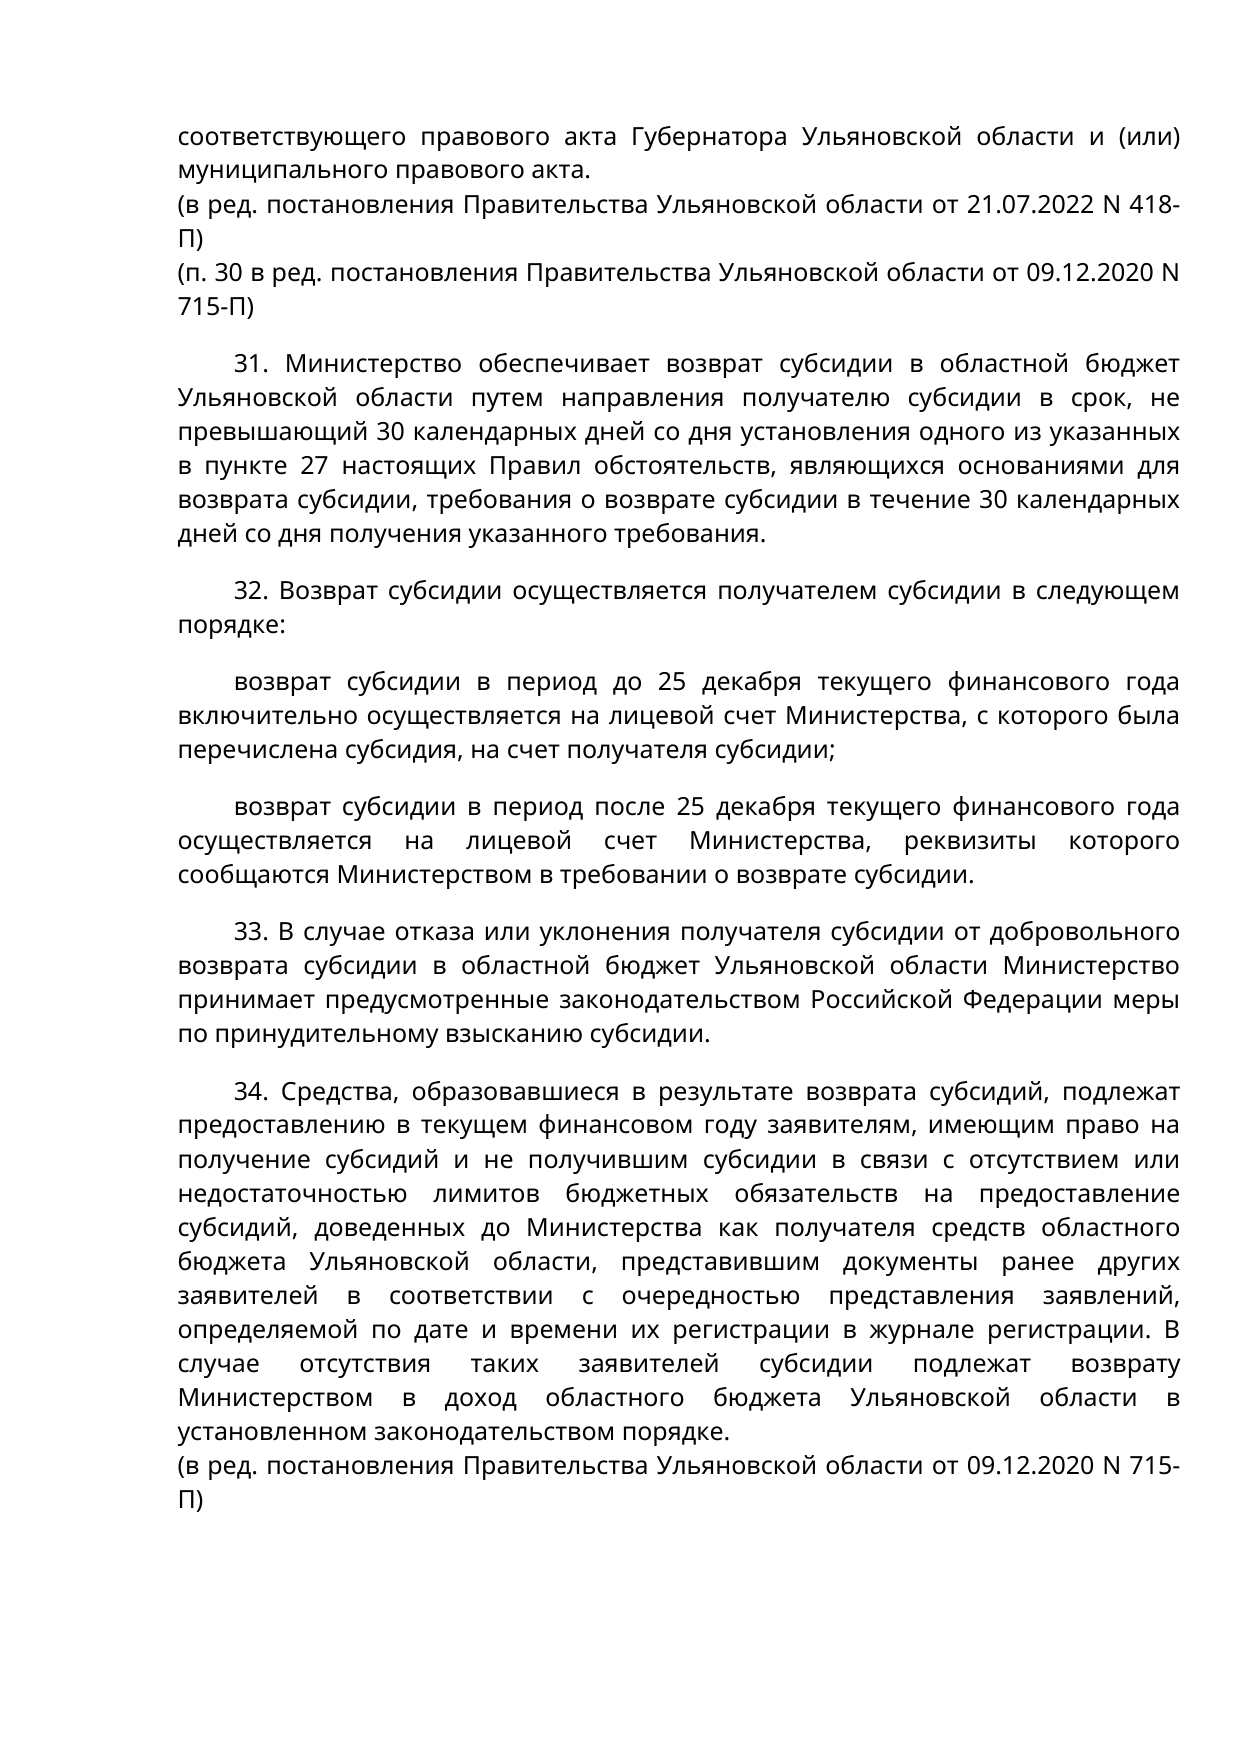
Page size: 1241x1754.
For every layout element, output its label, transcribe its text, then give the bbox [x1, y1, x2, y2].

text 32. Возврат субсидии осуществляется получателем субсидии в следующем порядке: [177, 573, 1181, 641]
text (в ред. постановления Правительства Ульяновской области от 21.07.2022 N 418-П) [177, 186, 1181, 254]
text 33. В случае отказа или уклонения получателя субсидии от добровольного возврата субсидии в областной бюджет Ульяновской области Министерство принимает предусмотренные законодательством Российской Федерации меры по принудительному взысканию субсидии. [177, 914, 1181, 1050]
text возврат субсидии в период после 25 декабря текущего финансового года осуществляется на лицевой счет Министерства, реквизиты которого сообщаются Министерством в требовании о возврате субсидии. [177, 789, 1181, 891]
text (п. 30 в ред. постановления Правительства Ульяновской области от 09.12.2020 N 715-П) [177, 254, 1181, 322]
text 34. Средства, образовавшиеся в результате возврата субсидий, подлежат предоставлению в текущем финансовом году заявителям, имеющим право на получение субсидий и не получившим субсидии в связи с отсутствием или недостаточностью лимитов бюджетных обязательств на предоставление субсидий, доведенных до Министерства как получателя средств областного бюджета Ульяновской области, представившим документы ранее других заявителей в соответствии с очередностью представления заявлений, определяемой по дате и времени их регистрации в журнале регистрации. В случае отсутствия таких заявителей субсидии подлежат возврату Министерством в доход областного бюджета Ульяновской области в установленном законодательством порядке. [177, 1073, 1181, 1448]
text 31. Министерство обеспечивает возврат субсидии в областной бюджет Ульяновской области путем направления получателю субсидии в срок, не превышающий 30 календарных дней со дня установления одного из указанных в пункте 27 настоящих Правил обстоятельств, являющихся основаниями для возврата субсидии, требования о возврате субсидии в течение 30 календарных дней со дня получения указанного требования. [177, 345, 1181, 550]
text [177, 118, 1181, 186]
text возврат субсидии в период до 25 декабря текущего финансового года включительно осуществляется на лицевой счет Министерства, с которого была перечислена субсидия, на счет получателя субсидии; [177, 664, 1181, 766]
text (в ред. постановления Правительства Ульяновской области от 09.12.2020 N 715-П) [177, 1448, 1181, 1516]
